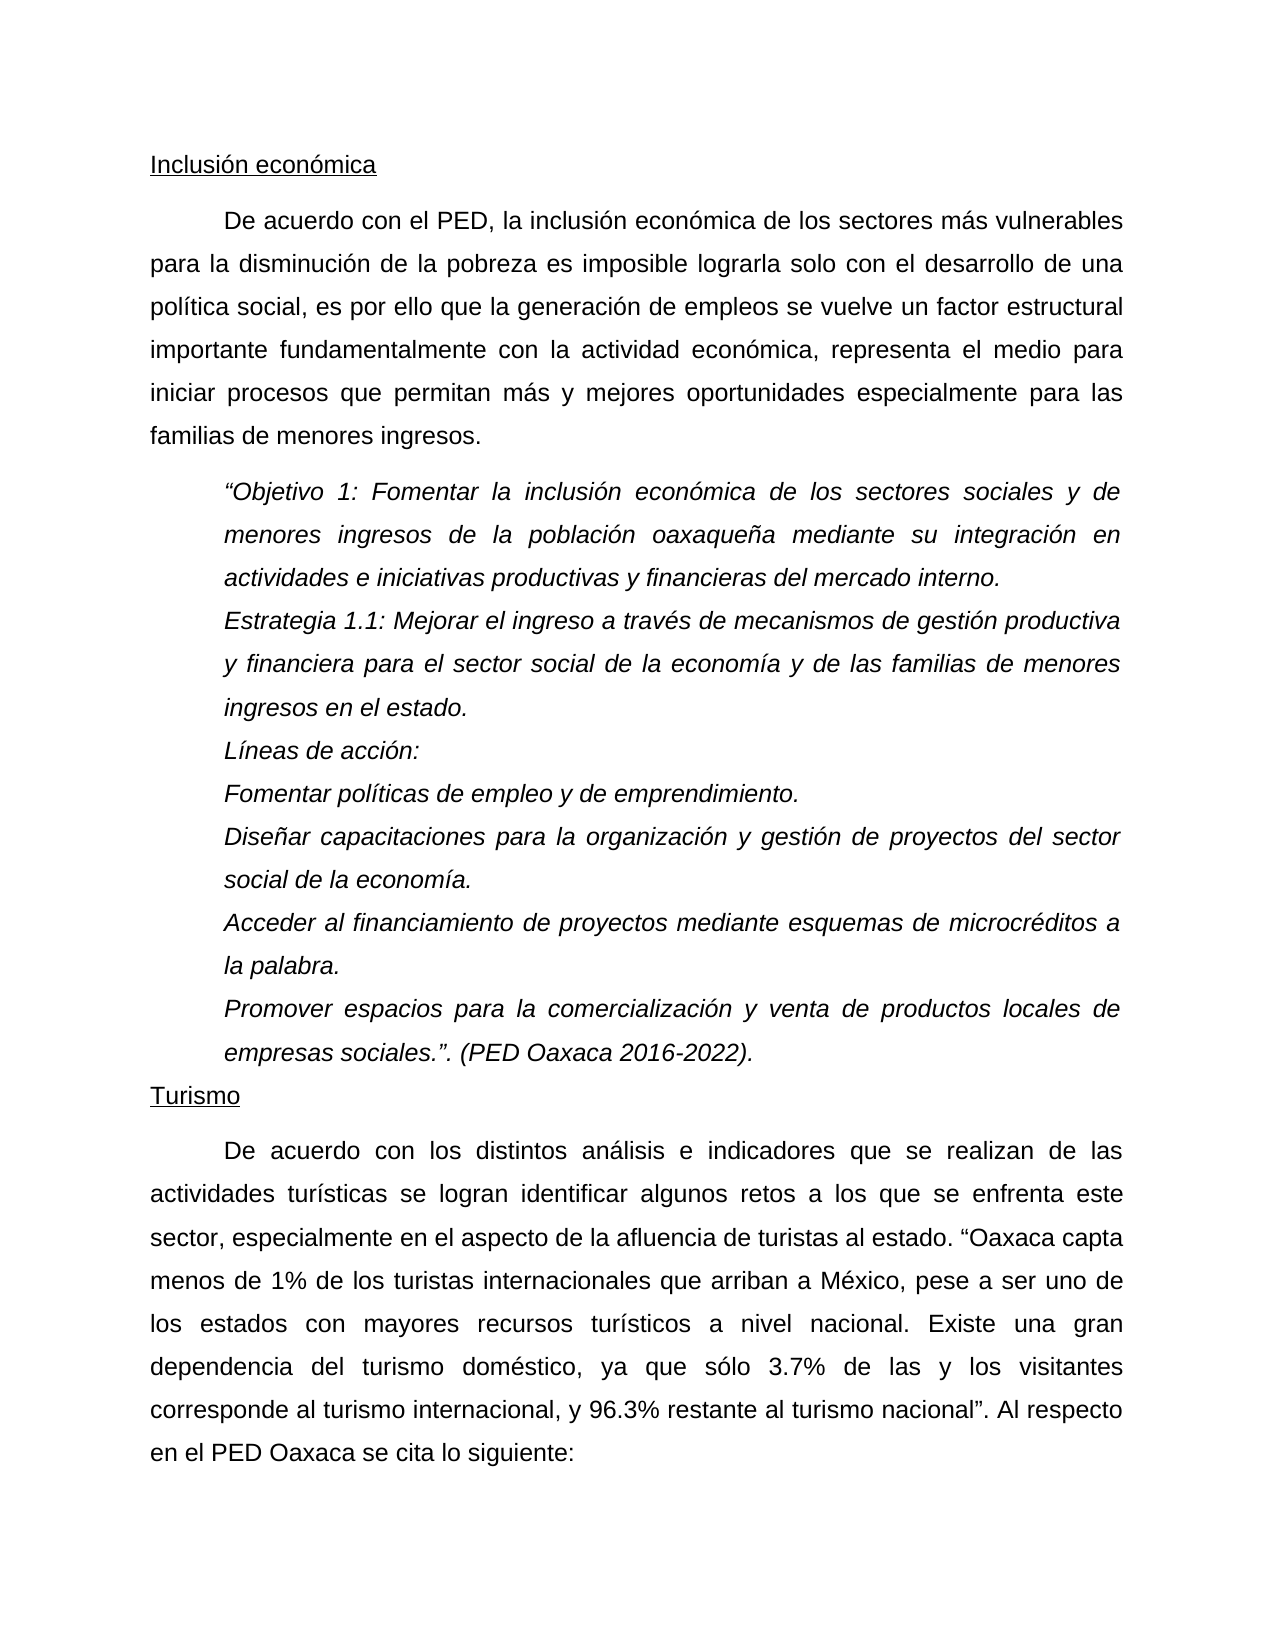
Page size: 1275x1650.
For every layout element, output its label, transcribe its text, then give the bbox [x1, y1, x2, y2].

subtitle Turismo [150, 1081, 1125, 1109]
text Promover espacios para la comercialización y venta de productos locales de empresas sociales.”. (PED Oaxaca 2016-2022). [224, 994, 1124, 1066]
text De acuerdo con los distintos análisis e indicadores que se realizan de las actividades turísticas se logran identificar algunos retos a los que se enfrenta este sector, especialmente en el aspecto de la afluencia de turistas al estado. “Oaxaca capta menos de 1% de los turistas internacionales que arriban a México, pese a ser uno de los estados con mayores recursos turísticos a nivel nacional. Existe una gran dependencia del turismo doméstico, ya que sólo 3.7% de las y los visitantes corresponde al turismo internacional, y 96.3% restante al turismo nacional”. Al respecto en el PED Oaxaca se cita lo siguiente: [150, 1136, 1125, 1467]
subtitle Inclusión económica [150, 150, 1125, 179]
text De acuerdo con el PED, la inclusión económica de los sectores más vulnerables para la disminución de la pobreza es imposible lograrla solo con el desarrollo de una política social, es por ello que la generación de empleos se vuelve un factor estructural importante fundamentalmente con la actividad económica, representa el medio para iniciar procesos que permitan más y mejores oportunidades especialmente para las familias de menores ingresos. [150, 206, 1125, 450]
text Líneas de acción: [224, 736, 1124, 764]
text Acceder al financiamiento de proyectos mediante esquemas de microcréditos a la palabra. [224, 908, 1124, 980]
text Estrategia 1.1: Mejorar el ingreso a través de mecanismos de gestión productiva y financiera para el sector social de la economía y de las familias de menores ingresos en el estado. [224, 606, 1124, 721]
text “Objetivo 1: Fomentar la inclusión económica de los sectores sociales y de menores ingresos de la población oaxaqueña mediante su integración en actividades e iniciativas productivas y financieras del mercado interno. [224, 477, 1124, 592]
text Fomentar políticas de empleo y de emprendimiento. [224, 779, 1124, 807]
text Diseñar capacitaciones para la organización y gestión de proyectos del sector social de la economía. [224, 822, 1124, 894]
